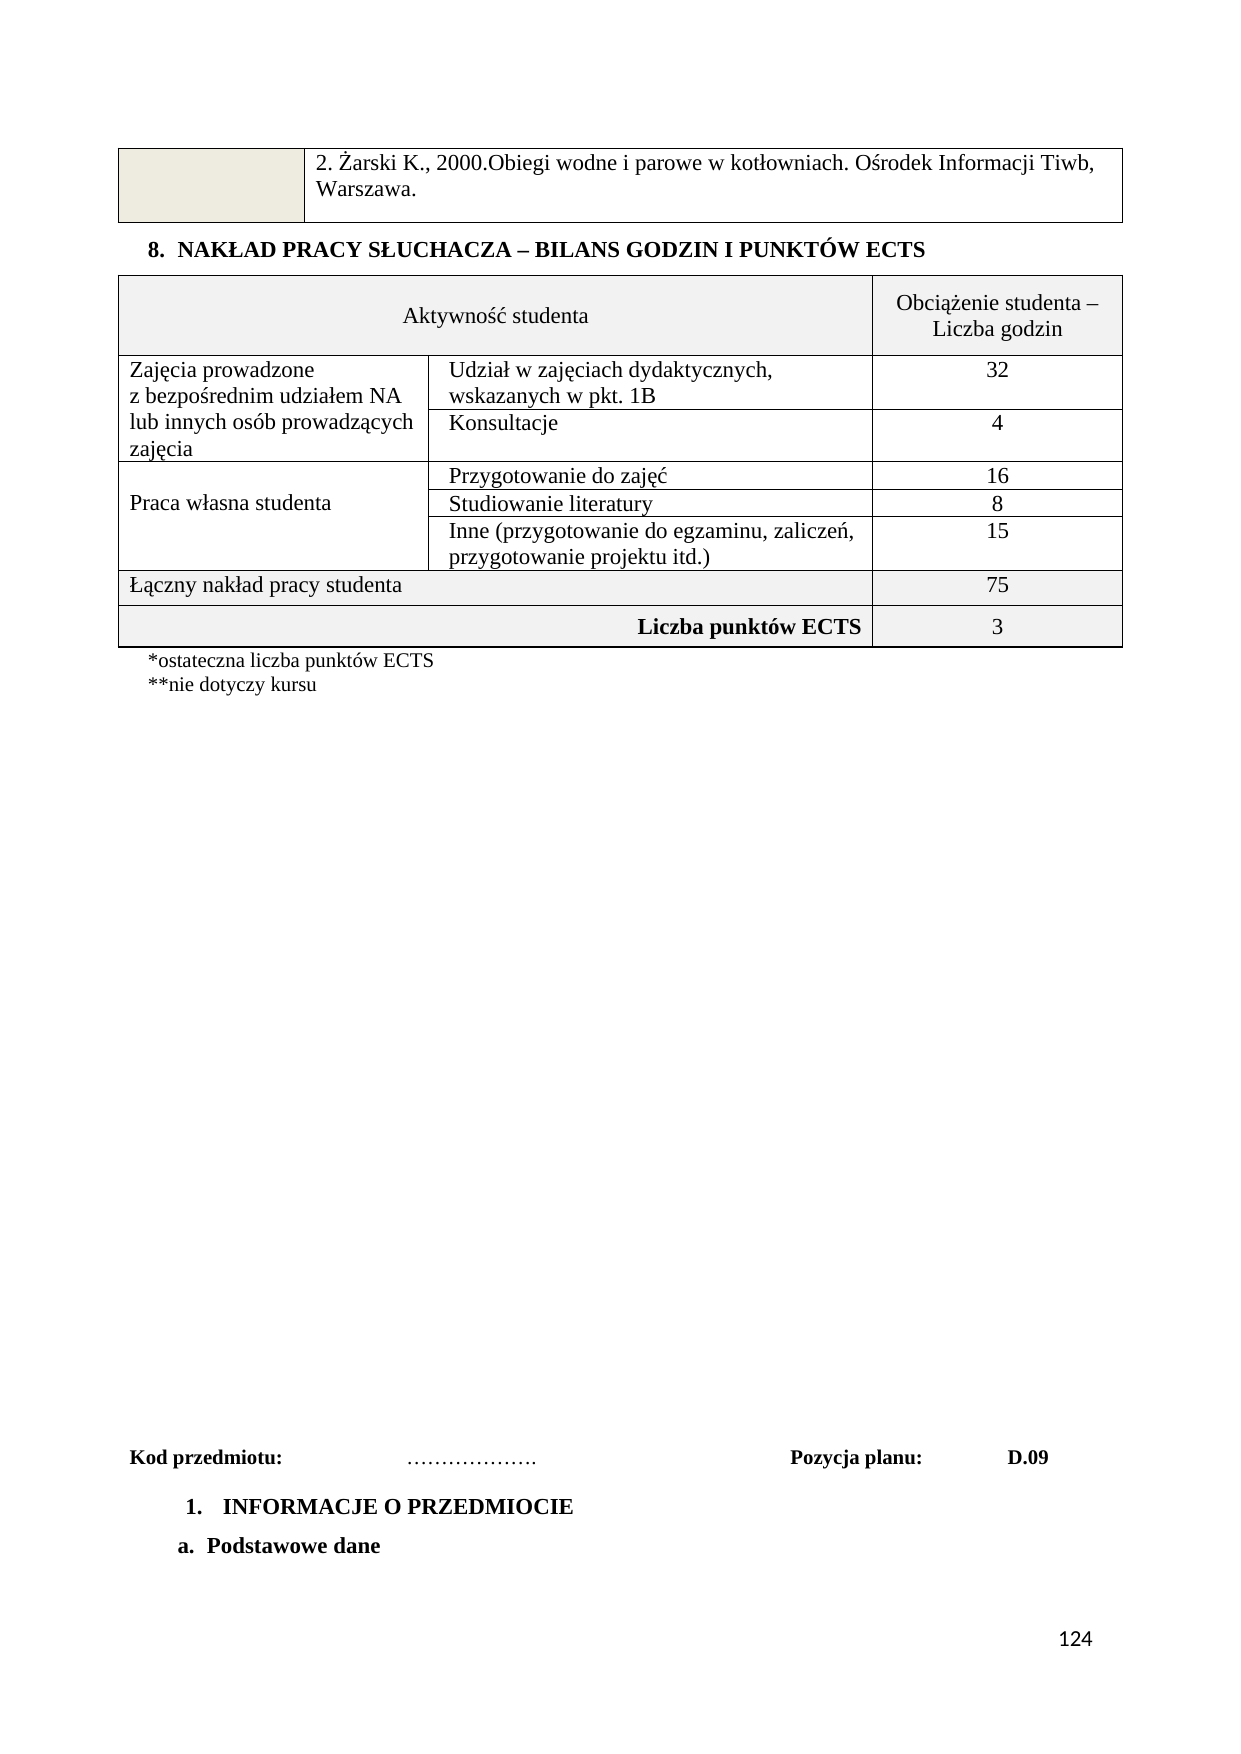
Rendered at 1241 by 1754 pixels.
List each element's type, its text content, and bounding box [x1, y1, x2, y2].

text *ostateczna liczba punktów ECTS [148, 648, 1093, 672]
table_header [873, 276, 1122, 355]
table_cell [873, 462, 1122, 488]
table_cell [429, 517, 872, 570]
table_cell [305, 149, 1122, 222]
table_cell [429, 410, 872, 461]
list Podstawowe dane [177, 1532, 1093, 1559]
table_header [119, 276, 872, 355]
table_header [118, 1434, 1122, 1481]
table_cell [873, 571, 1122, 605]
list NAKŁAD PRACY SŁUCHACZA – BILANS GODZIN I PUNKTÓW ECTS [148, 236, 1093, 262]
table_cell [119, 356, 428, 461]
text **nie dotyczy kursu [148, 672, 1093, 696]
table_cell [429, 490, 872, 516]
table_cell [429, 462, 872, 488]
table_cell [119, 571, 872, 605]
list INFORMACJE O PRZEDMIOCIE [185, 1493, 1093, 1520]
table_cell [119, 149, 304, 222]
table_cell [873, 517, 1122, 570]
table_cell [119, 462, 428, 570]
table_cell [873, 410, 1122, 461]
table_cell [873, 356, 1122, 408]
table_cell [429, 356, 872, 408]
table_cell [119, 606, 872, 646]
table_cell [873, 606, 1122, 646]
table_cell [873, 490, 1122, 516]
